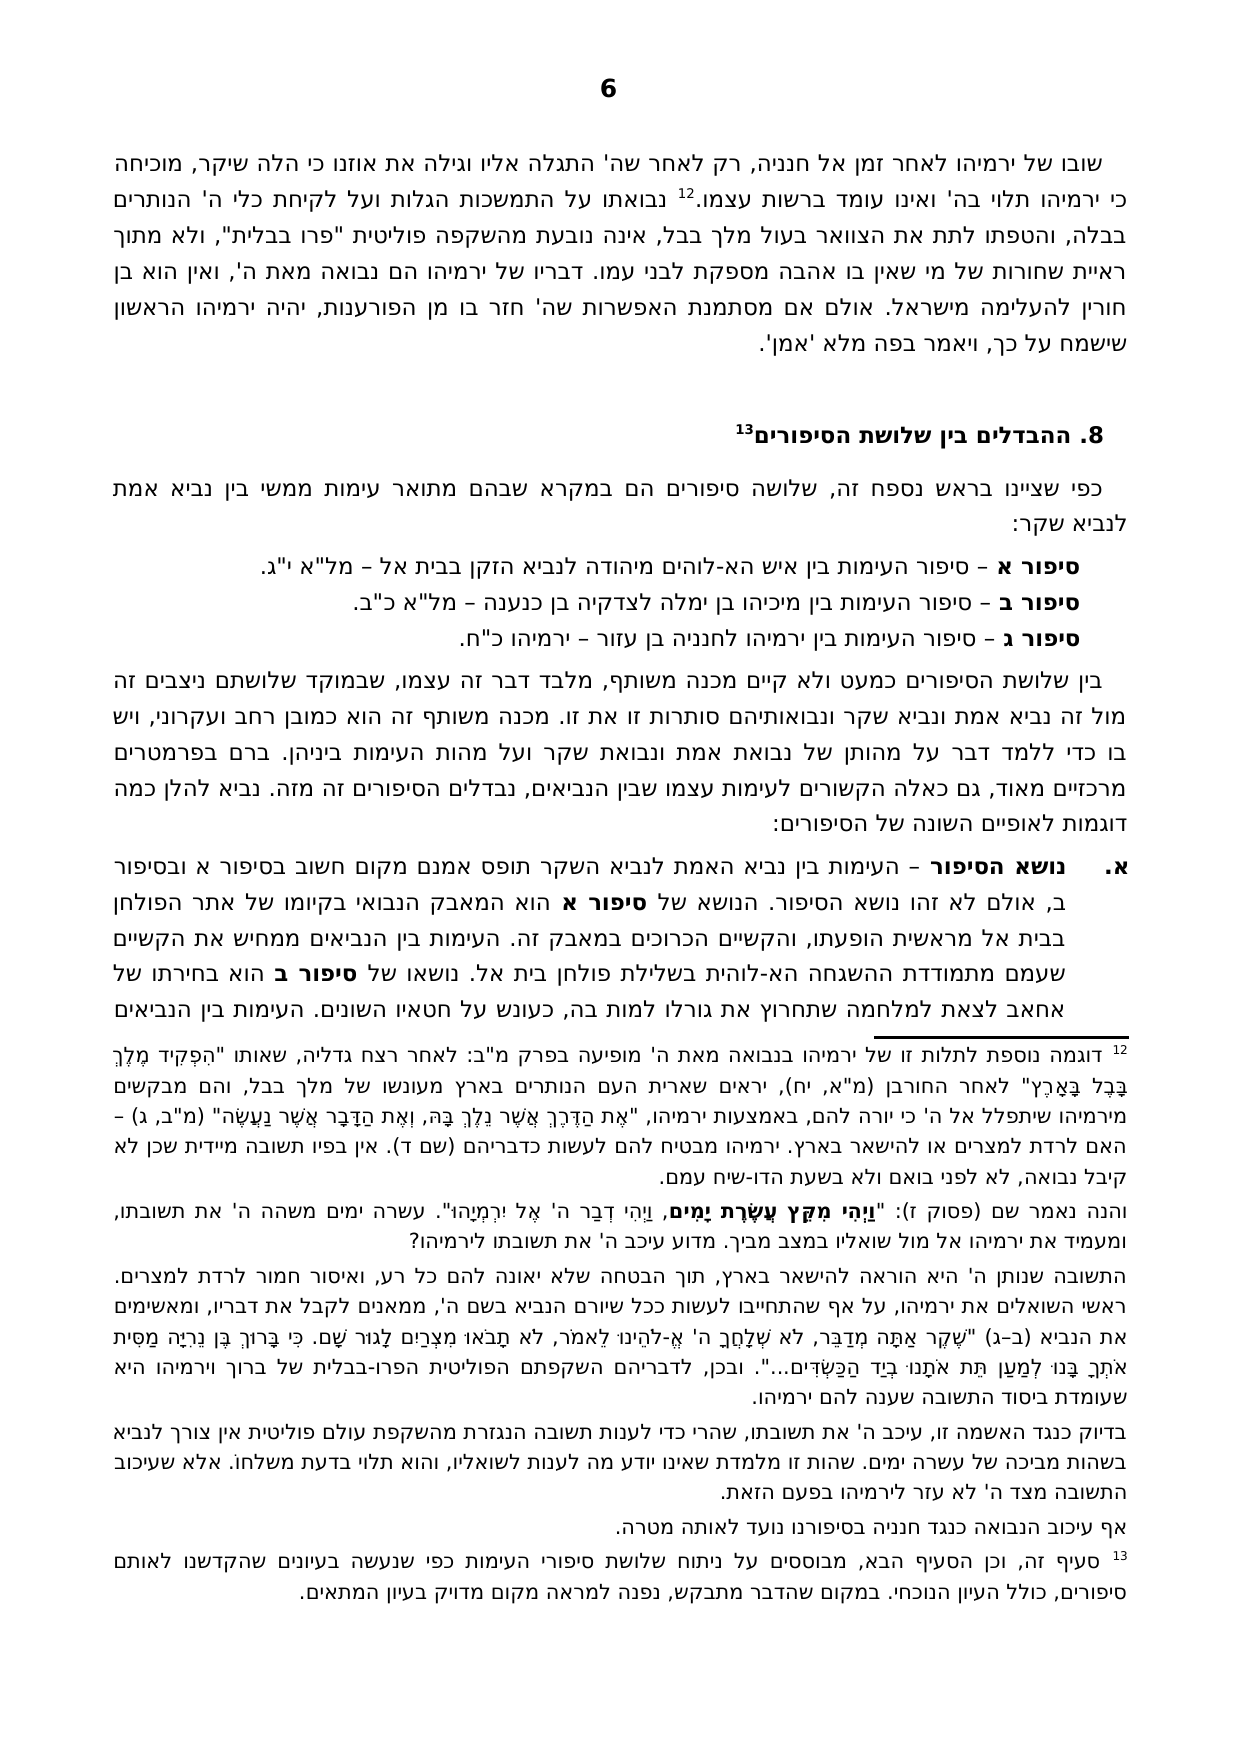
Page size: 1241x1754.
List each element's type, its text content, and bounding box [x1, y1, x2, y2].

subtitle 8. ההבדלים בין שלושת הסיפורים [112, 422, 1128, 449]
text כפי שציינו בראש נספח זה, שלושה סיפורים הם במקרא שבהם מתואר עימות ממשי בין נביא אמת לנביא שקר: [112, 475, 1128, 537]
text סיפור ג – סיפור העימות בין ירמיהו לחנניה בן עזור – ירמיהו כ"ח. [112, 625, 1104, 651]
text סיפור א – סיפור העימות בין איש הא-לוהים מיהודה לנביא הזקן בבית אל – מל"א י"ג. [112, 553, 1104, 579]
text שובו של ירמיהו לאחר זמן אל חנניה, רק לאחר שה' התגלה אליו וגילה את אוזנו כי הלה שיקר, מוכיחה כי ירמיהו תלוי בה' ואינו עומד ברשות עצמו. נבואתו על התמשכות הגלות ועל לקיחת כלי ה' הנותרים בבלה, והטפתו לתת את הצוואר בעול מלך בבל, אינה נובעת מהשקפה פוליטית "פרו בבלית", ולא מתוך ראיית שחורות של מי שאין בו אהבה מספקת לבני עמו. דבריו של ירמיהו הם נבואה מאת ה', ואין הוא בן חורין להעלימה מישראל. אולם אם מסתמנת האפשרות שה' חזר בו מן הפורענות, יהיה ירמיהו הראשון שישמח על כך, ויאמר בפה מלא 'אמן'. [112, 150, 1128, 356]
text סיפור ב – סיפור העימות בין מיכיהו בן ימלה לצדקיה בן כנענה – מל"א כ"ב. [112, 589, 1104, 615]
text בין שלושת הסיפורים כמעט ולא קיים מכנה משותף, מלבד דבר זה עצמו, שבמוקד שלושתם ניצבים זה מול זה נביא אמת ונביא שקר ונבואותיהם סותרות זו את זו. מכנה משותף זה הוא כמובן רחב ועקרוני, ויש בו כדי ללמד דבר על מהותן של נבואת אמת ונבואת שקר ועל מהות העימות ביניהן. ברם בפרמטרים מרכזיים מאוד, גם כאלה הקשורים לעימות עצמו שבין הנביאים, נבדלים הסיפורים זה מזה. נביא להלן כמה דוגמות לאופיים השונה של הסיפורים: [112, 667, 1128, 837]
list נושא הסיפור – העימות בין נביא האמת לנביא השקר תופס אמנם מקום חשוב בסיפור א ובסיפור ב, אולם לא זהו נושא הסיפור. הנושא של סיפור א הוא המאבק הנבואי בקיומו של אתר הפולחן בבית אל מראשית הופעתו, והקשיים הכרוכים במאבק זה. העימות בין הנביאים ממחיש את הקשיים שעמם מתמודדת ההשגחה הא-לוהית בשלילת פולחן בית אל. נושאו של סיפור ב הוא בחירתו של אחאב לצאת למלחמה שתחרוץ את גורלו למות בה, כעונש על חטאיו השונים. העימות בין הנביאים נועד להעמיד את אחאב בפני האפשרות ובפני הצורך להכריע את גורל עצמו, ולהצדיק בדרך נוספת את עונשו. לעומת אלו, נושאו של סיפור ג הוא עצם העימות בין נביא האמת לנביא השקר והדרך להכרעתו. נראה כי עימות זה, בשעה שהוא מתרחש, אינו משרת כל מטרה מחוצה לו, שהרי שאלת המרד בבבל כבר הוכרעה (ראה הערה 6), ובלאו הכי אין כל ויכוח בשאלה זו בין חנניה לירמיהו. [112, 853, 1104, 1023]
